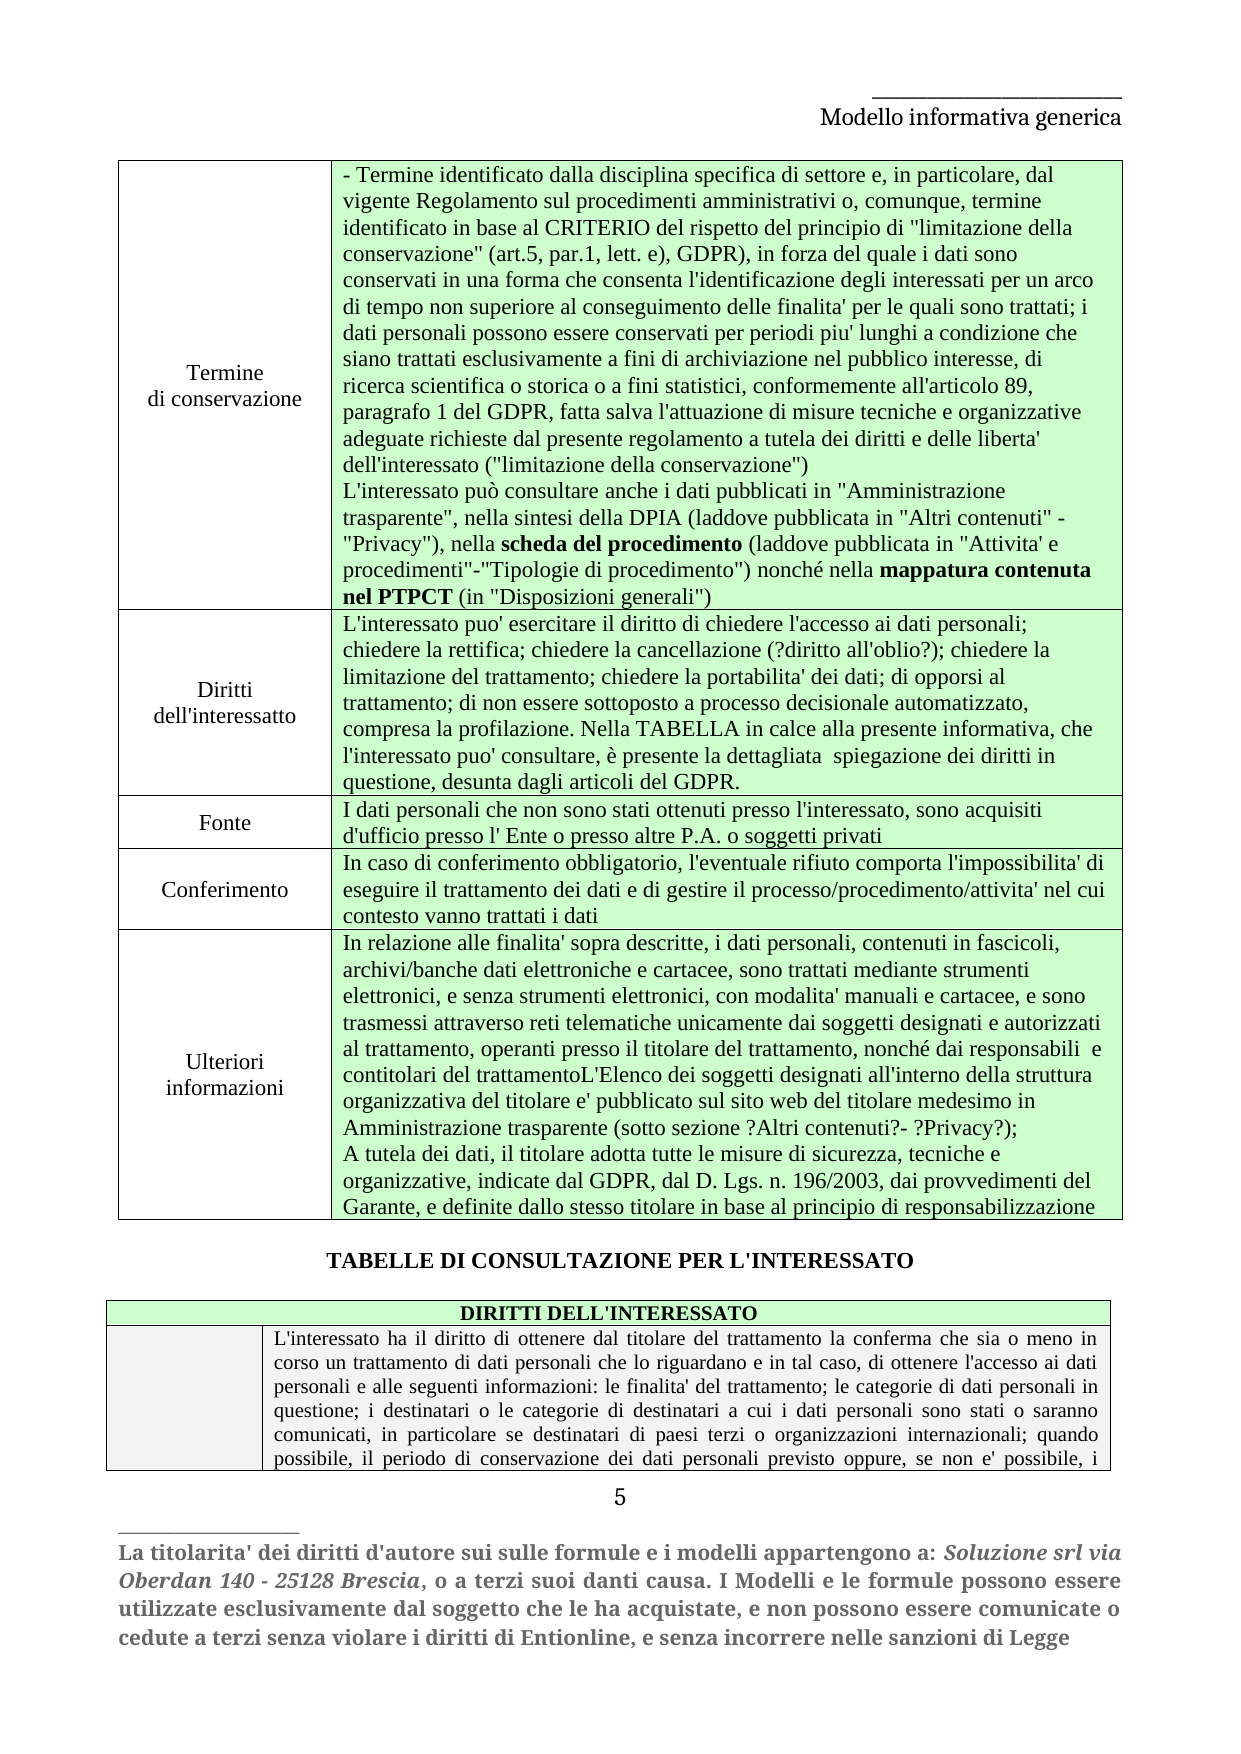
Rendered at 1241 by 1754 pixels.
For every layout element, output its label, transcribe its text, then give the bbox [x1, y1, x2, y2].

table_header DIRITTI DELL'INTERESSATO [107, 1301, 1110, 1324]
table_cell In caso di conferimento obbligatorio, l'eventuale rifiuto comporta l'impossibilita' di eseguire il trattamento dei dati e di gestire il processo/procedimento/attivita' nel cui contesto vanno trattati i dati [332, 849, 1122, 928]
table_cell L'interessato puo' esercitare il diritto di chiedere l'accesso ai dati personali; chiedere la rettifica; chiedere la cancellazione (?diritto all'oblio?); chiedere la limitazione del trattamento; chiedere la portabilita' dei dati; di opporsi al trattamento; di non essere sottoposto a processo decisionale automatizzato, compresa la profilazione. Nella TABELLA in calce alla presente informativa, che l'interessato puo' consultare, è presente la dettagliata spiegazione dei diritti in questione, desunta dagli articoli del GDPR. [332, 610, 1122, 794]
table_cell Ulteriori informazioni [119, 930, 331, 1219]
table_cell Fonte [119, 796, 331, 848]
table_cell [263, 1326, 1110, 1470]
table_cell In relazione alle finalita' sopra descritte, i dati personali, contenuti in fascicoli, archivi/banche dati elettroniche e cartacee, sono trattati mediante strumenti elettronici, e senza strumenti elettronici, con modalita' manuali e cartacee, e sono trasmessi attraverso reti telematiche unicamente dai soggetti designati e autorizzati al trattamento, operanti presso il titolare del trattamento, nonché dai responsabili e contitolari del trattamentoL'Elenco dei soggetti designati all'interno della struttura organizzativa del titolare e' pubblicato sul sito web del titolare medesimo in Amministrazione trasparente (sotto sezione ?Altri contenuti?- ?Privacy?); A tutela dei dati, il titolare adotta tutte le misure di sicurezza, tecniche e organizzative, indicate dal GDPR, dal D. Lgs. n. 196/2003, dai provvedimenti del Garante, e definite dallo stesso titolare in base al principio di responsabilizzazione [332, 930, 1122, 1219]
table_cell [107, 1326, 262, 1470]
table_cell Diritti dell'interessatto [119, 610, 331, 794]
text TABELLE DI CONSULTAZIONE PER L'INTERESSATO [118, 1247, 1122, 1273]
table_cell I dati personali che non sono stati ottenuti presso l'interessato, sono acquisiti d'ufficio presso l' Ente o presso altre P.A. o soggetti privati [332, 796, 1122, 848]
table_cell Conferimento [119, 849, 331, 928]
table_cell - Termine identificato dalla disciplina specifica di settore e, in particolare, dal vigente Regolamento sul procedimenti amministrativi o, comunque, termine identificato in base al CRITERIO del rispetto del principio di "limitazione della conservazione" (art.5, par.1, lett. e), GDPR), in forza del quale i dati sono conservati in una forma che consenta l'identificazione degli interessati per un arco di tempo non superiore al conseguimento delle finalita' per le quali sono trattati; i dati personali possono essere conservati per periodi piu' lunghi a condizione che siano trattati esclusivamente a fini di archiviazione nel pubblico interesse, di ricerca scientifica o storica o a fini statistici, conformemente all'articolo 89, paragrafo 1 del GDPR, fatta salva l'attuazione di misure tecniche e organizzative adeguate richieste dal presente regolamento a tutela dei diritti e delle liberta' dell'interessato ("limitazione della conservazione") L'interessato può consultare anche i dati pubblicati in "Amministrazione trasparente", nella sintesi della DPIA (laddove pubblicata in "Altri contenuti" - "Privacy"), nella scheda del procedimento (laddove pubblicata in "Attivita' e procedimenti"-"Tipologie di procedimento") nonché nella mappatura contenuta nel PTPCT (in "Disposizioni generali") [332, 161, 1122, 609]
table_cell Termine di conservazione [119, 161, 331, 609]
